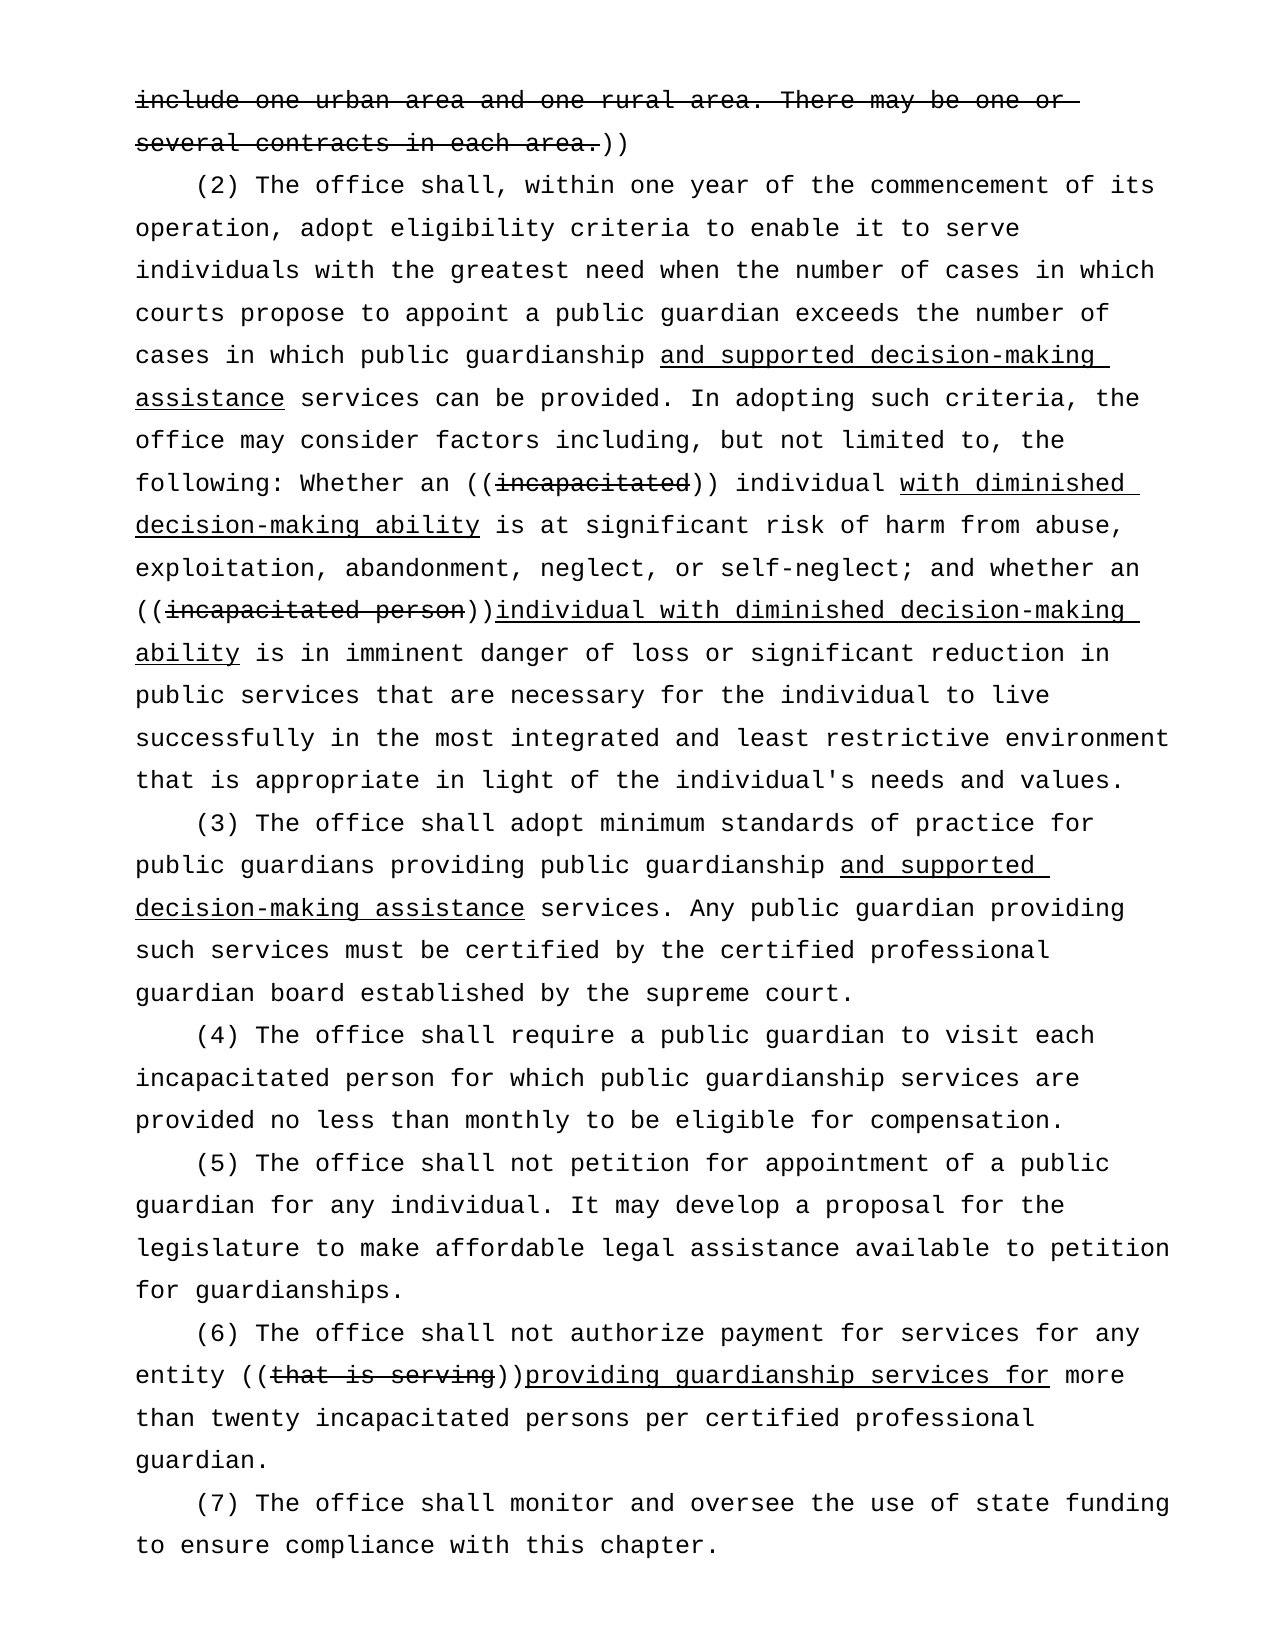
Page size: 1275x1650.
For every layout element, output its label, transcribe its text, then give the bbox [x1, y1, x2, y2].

text (7) The office shall monitor and oversee the use of state funding to ensure compliance with this chapter. [135, 1477, 1170, 1562]
text (5) The office shall not petition for appointment of a public guardian for any individual. It may develop a proposal for the legislature to make affordable legal assistance available to petition for guardianships. [135, 1137, 1170, 1307]
text (3) The office shall adopt minimum standards of practice for public guardians providing public guardianship and supported decision-making assistance services. Any public guardian providing such services must be certified by the certified professional guardian board established by the supreme court. [135, 797, 1170, 1010]
text (6) The office shall not authorize payment for services for any entity ((that is serving))providing guardianship services for more than twenty incapacitated persons per certified professional guardian. [135, 1307, 1170, 1477]
text (4) The office shall require a public guardian to visit each incapacitated person for which public guardianship services are provided no less than monthly to be eligible for compensation. [135, 1010, 1170, 1137]
text (2) The office shall, within one year of the commencement of its operation, adopt eligibility criteria to enable it to serve individuals with the greatest need when the number of cases in which courts propose to appoint a public guardian exceeds the number of cases in which public guardianship and supported decision-making assistance services can be provided. In adopting such criteria, the office may consider factors including, but not limited to, the following: Whether an ((incapacitated)) individual with diminished decision-making ability is at significant risk of harm from abuse, exploitation, abandonment, neglect, or self-neglect; and whether an ((incapacitated person))individual with diminished decision-making ability is in imminent danger of loss or significant reduction in public services that are necessary for the individual to live successfully in the most integrated and least restrictive environment that is appropriate in light of the individual's needs and values. [135, 160, 1170, 797]
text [135, 75, 1170, 160]
